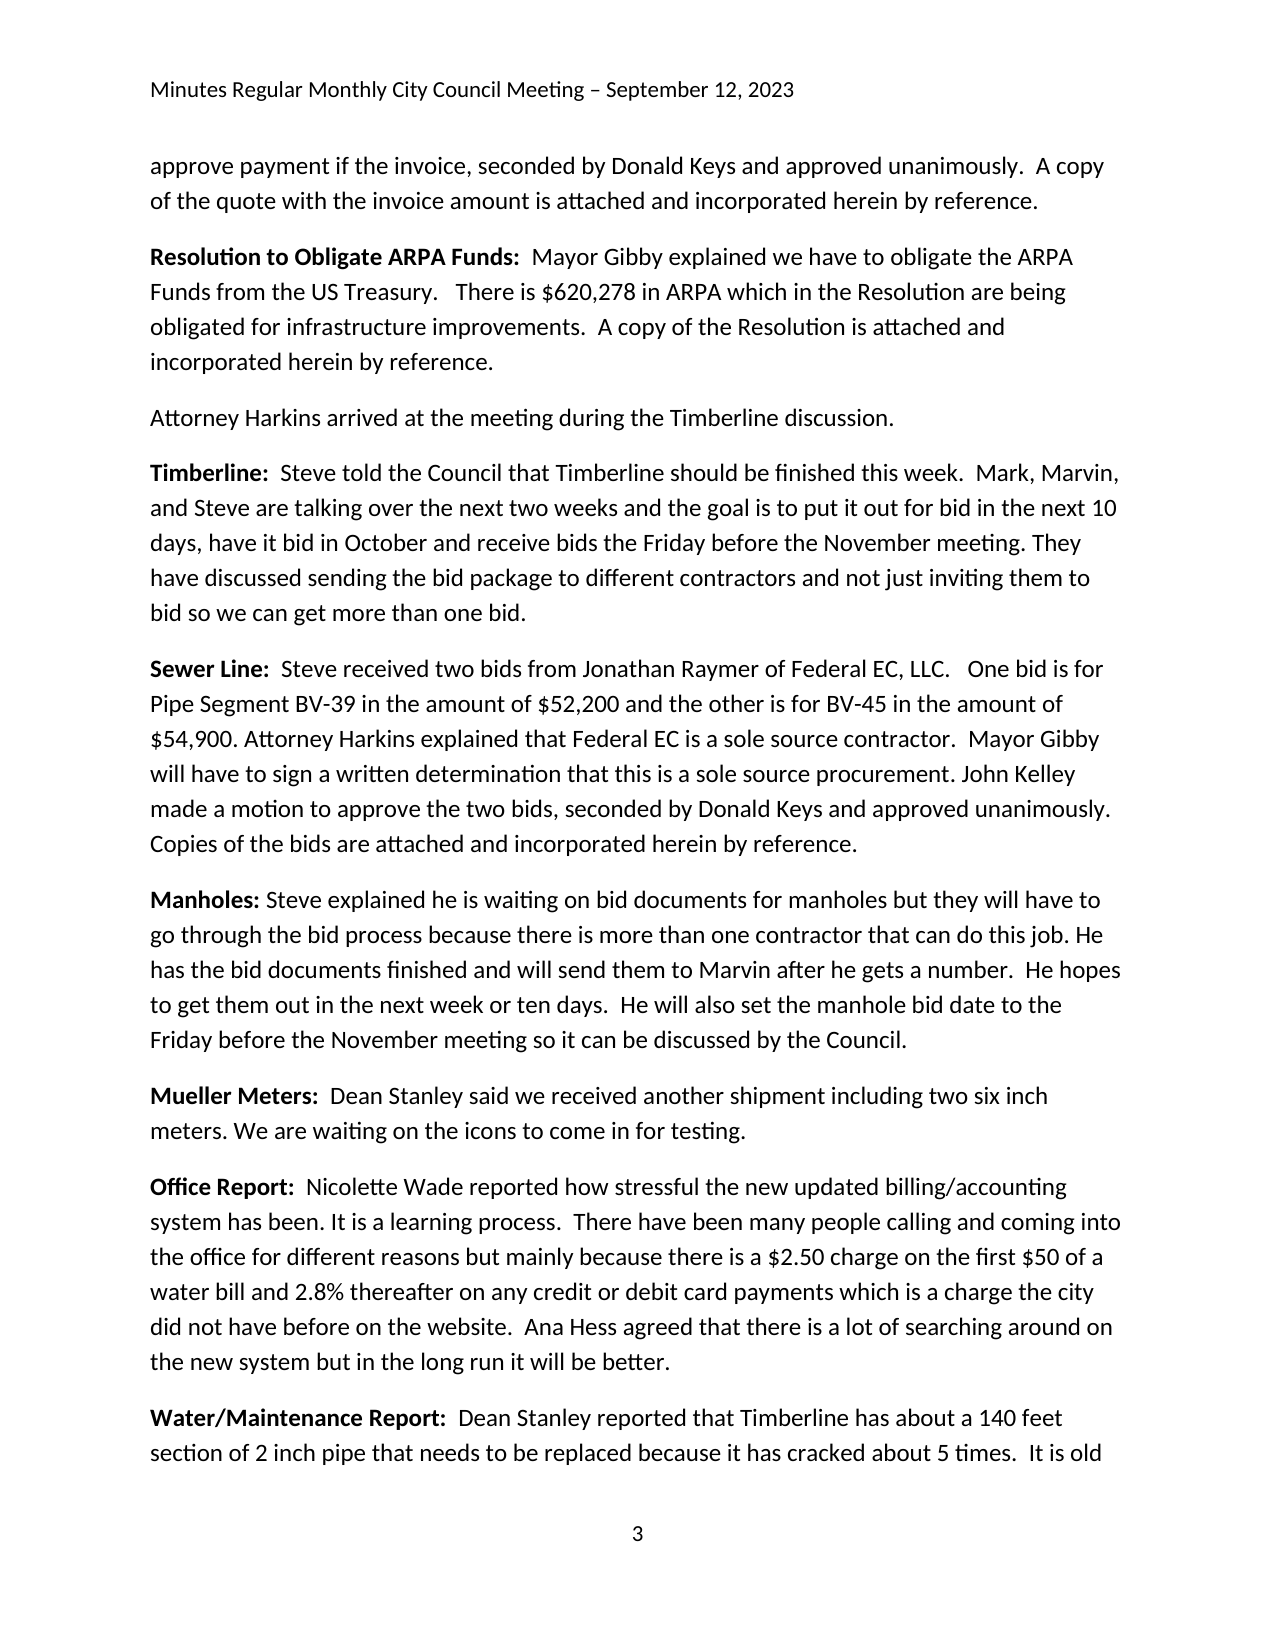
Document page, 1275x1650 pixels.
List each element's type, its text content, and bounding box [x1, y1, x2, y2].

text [150, 1402, 1125, 1467]
text Attorney Harkins arrived at the meeting during the Timberline discussion. [150, 402, 1125, 432]
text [150, 150, 1125, 216]
text Manholes: Steve explained he is waiting on bid documents for manholes but they will have to go through the bid process because there is more than one contractor that can do this job. He has the bid documents finished and will send them to Marvin after he gets a number. He hopes to get them out in the next week or ten days. He will also set the manhole bid date to the Friday before the November meeting so it can be discussed by the Council. [150, 884, 1125, 1055]
text Mueller Meters: Dean Stanley said we received another shipment including two six inch meters. We are waiting on the icons to come in for testing. [150, 1080, 1125, 1146]
text Office Report: Nicolette Wade reported how stressful the new updated billing/accounting system has been. It is a learning process. There have been many people calling and coming into the office for different reasons but mainly because there is a $2.50 charge on the first $50 of a water bill and 2.8% thereafter on any credit or debit card payments which is a charge the city did not have before on the website. Ana Hess agreed that there is a lot of searching around on the new system but in the long run it will be better. [150, 1171, 1125, 1376]
text Sewer Line: Steve received two bids from Jonathan Raymer of Federal EC, LLC. One bid is for Pipe Segment BV-39 in the amount of $52,200 and the other is for BV-45 in the amount of $54,900. Attorney Harkins explained that Federal EC is a sole source contractor. Mayor Gibby will have to sign a written determination that this is a sole source procurement. John Kelley made a motion to approve the two bids, seconded by Donald Keys and approved unanimously. Copies of the bids are attached and incorporated herein by reference. [150, 653, 1125, 859]
text Timberline: Steve told the Council that Timberline should be finished this week. Mark, Marvin, and Steve are talking over the next two weeks and the goal is to put it out for bid in the next 10 days, have it bid in October and receive bids the Friday before the November meeting. They have discussed sending the bid package to different contractors and not just inviting them to bid so we can get more than one bid. [150, 457, 1125, 628]
text Resolution to Obligate ARPA Funds: Mayor Gibby explained we have to obligate the ARPA Funds from the US Treasury. There is $620,278 in ARPA which in the Resolution are being obligated for infrastructure improvements. A copy of the Resolution is attached and incorporated herein by reference. [150, 241, 1125, 376]
